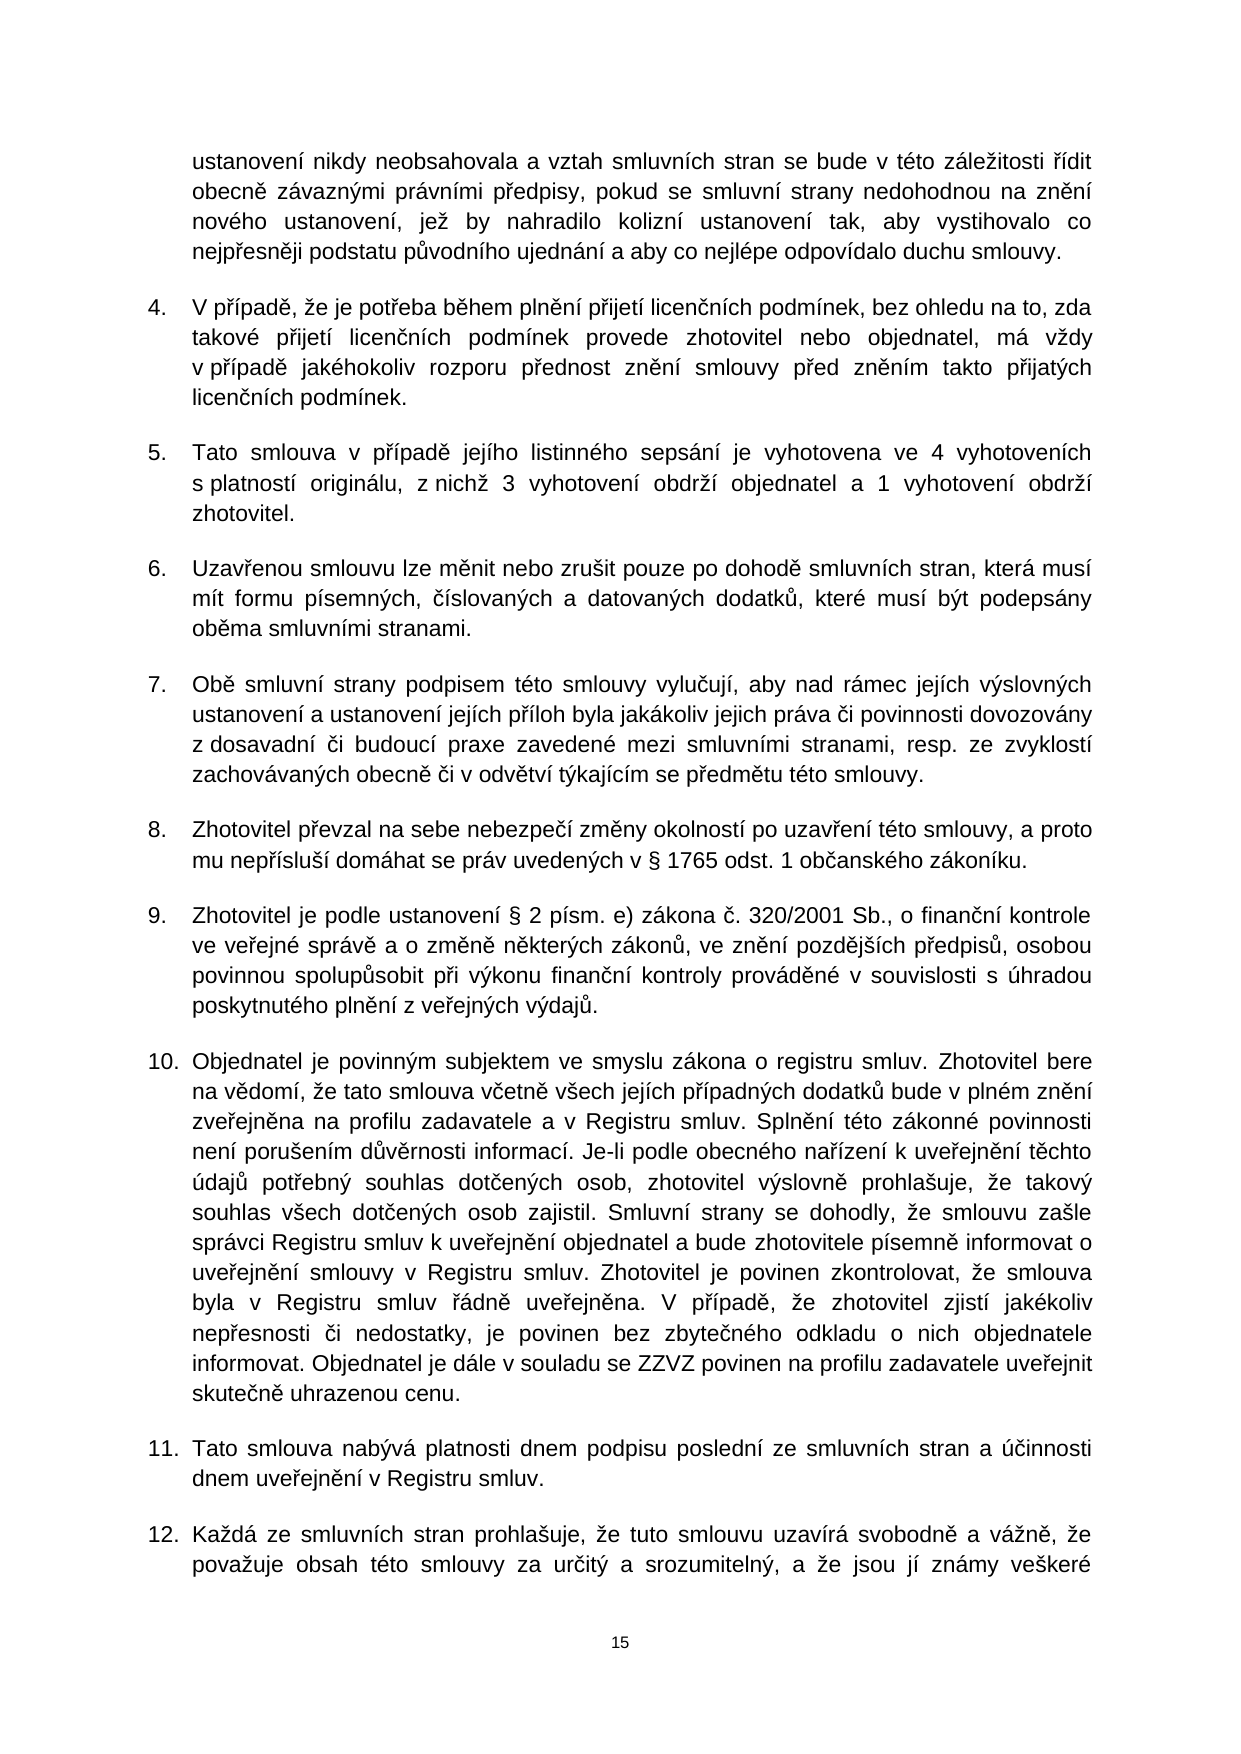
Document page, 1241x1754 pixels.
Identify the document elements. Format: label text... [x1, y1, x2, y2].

list Zhotovitel převzal na sebe nebezpečí změny okolností po uzavření této smlouvy, a proto mu nepřísluší domáhat se práv uvedených v § 1765 odst. 1 občanského zákoníku. [148, 816, 1093, 873]
list Tato smlouva nabývá platnosti dnem podpisu poslední ze smluvních stran a účinnosti dnem uveřejnění v Registru smluv. [148, 1435, 1093, 1492]
list Objednatel je povinným subjektem ve smyslu zákona o registru smluv. Zhotovitel bere na vědomí, že tato smlouva včetně všech jejích případných dodatků bude v plném znění zveřejněna na profilu zadavatele a v Registru smluv. Splnění této zákonné povinnosti není porušením důvěrnosti informací. Je-li podle obecného nařízení k uveřejnění těchto údajů potřebný souhlas dotčených osob, zhotovitel výslovně prohlašuje, že takový souhlas všech dotčených osob zajistil. Smluvní strany se dohodly, že smlouvu zašle správci Registru smluv k uveřejnění objednatel a bude zhotovitele písemně informovat o uveřejnění smlouvy v Registru smluv. Zhotovitel je povinen zkontrolovat, že smlouva byla v Registru smluv řádně uveřejněna. V případě, že zhotovitel zjistí jakékoliv nepřesnosti či nedostatky, je povinen bez zbytečného odkladu o nich objednatele informovat. Objednatel je dále v souladu se ZZVZ povinen na profilu zadavatele uveřejnit skutečně uhrazenou cenu. [148, 1048, 1093, 1406]
list Zhotovitel je podle ustanovení § 2 písm. e) zákona č. 320/2001 Sb., o finanční kontrole ve veřejné správě a o změně některých zákonů, ve znění pozdějších předpisů, osobou povinnou spolupůsobit při výkonu finanční kontroly prováděné v souvislosti s úhradou poskytnutého plnění z veřejných výdajů. [148, 902, 1093, 1019]
list V případě, že je potřeba během plnění přijetí licenčních podmínek, bez ohledu na to, zda takové přijetí licenčních podmínek provede zhotovitel nebo objednatel, má vždy v případě jakéhokoliv rozporu přednost znění smlouvy před zněním takto přijatých licenčních podmínek. [148, 293, 1093, 410]
list Uzavřenou smlouvu lze měnit nebo zrušit pouze po dohodě smluvních stran, která musí mít formu písemných, číslovaných a datovaných dodatků, které musí být podepsány oběma smluvními stranami. [148, 555, 1093, 642]
list Tato smlouva v případě jejího listinného sepsání je vyhotovena ve 4 vyhotoveních s platností originálu, z nichž 3 vyhotovení obdrží objednatel a 1 vyhotovení obdrží zhotovitel. [148, 439, 1093, 526]
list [148, 1521, 1093, 1577]
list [148, 148, 1093, 264]
list Obě smluvní strany podpisem této smlouvy vylučují, aby nad rámec jejích výslovných ustanovení a ustanovení jejích příloh byla jakákoliv jejich práva či povinnosti dovozovány z dosavadní či budoucí praxe zavedené mezi smluvními stranami, resp. ze zvyklostí zachovávaných obecně či v odvětví týkajícím se předmětu této smlouvy. [148, 671, 1093, 787]
